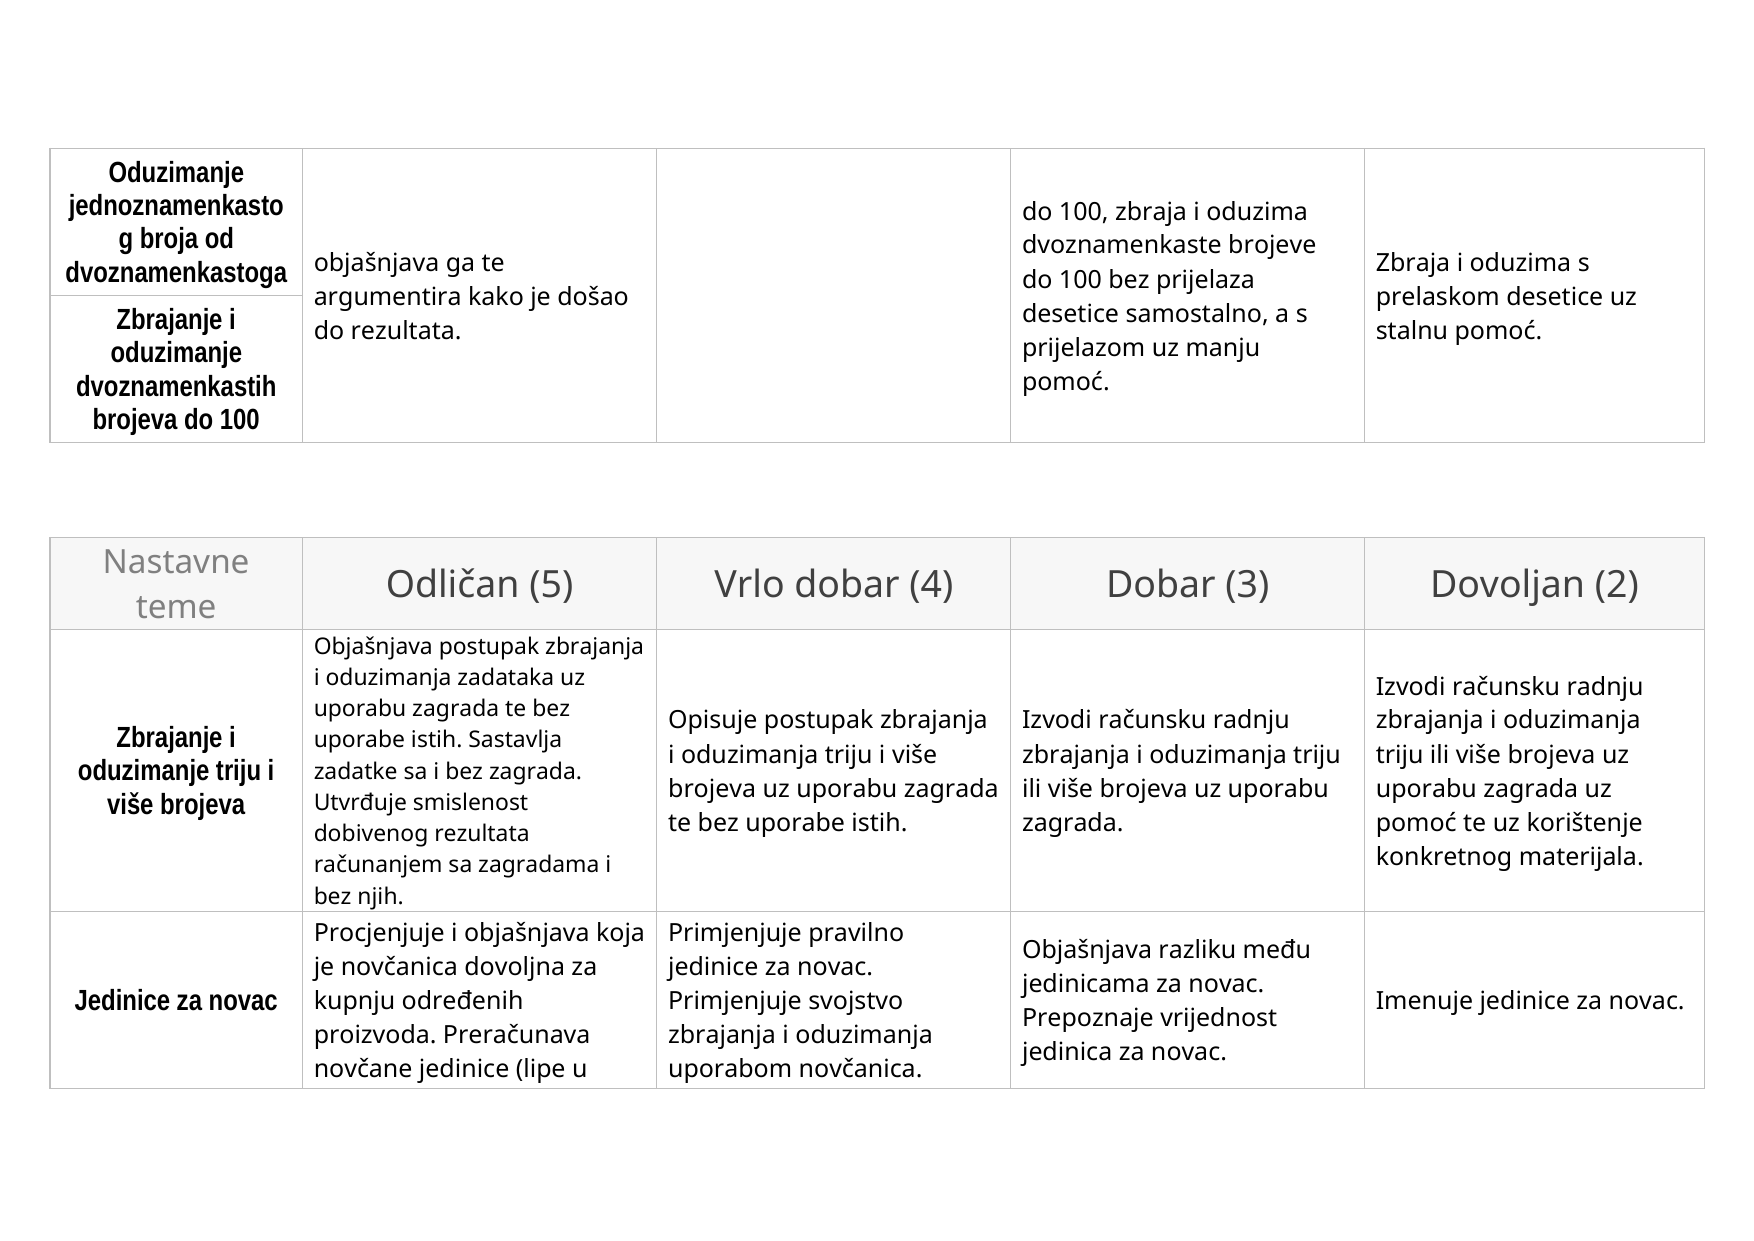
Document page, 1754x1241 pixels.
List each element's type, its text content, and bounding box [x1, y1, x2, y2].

table_cell Zbrajanje i oduzimanje triju i više brojeva [51, 630, 302, 911]
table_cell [303, 912, 656, 1088]
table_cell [657, 149, 1010, 442]
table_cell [1011, 912, 1364, 1088]
table_cell Jedinice za novac [51, 912, 302, 1088]
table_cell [657, 912, 1010, 1088]
table_cell Objašnjava postupak zbrajanja i oduzimanja zadataka uz uporabu zagrada te bez uporabe istih. Sastavlja zadatke sa i bez zagrada. Utvrđuje smislenost dobivenog rezultata računanjem sa zagradama i bez njih. [303, 630, 656, 911]
table_header Dovoljan (2) [1365, 538, 1704, 629]
table_header Odličan (5) [303, 538, 656, 629]
table_cell Oduzimanje jednoznamenkastog broja od dvoznamenkastoga [51, 149, 302, 295]
table_header Dobar (3) [1011, 538, 1364, 629]
table_cell Izvodi računsku radnju zbrajanja i oduzimanja triju ili više brojeva uz uporabu zagrada uz pomoć te uz korištenje konkretnog materijala. [1365, 630, 1704, 911]
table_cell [1011, 149, 1364, 442]
table_header Nastavne teme [51, 538, 302, 629]
table_cell Opisuje postupak zbrajanja i oduzimanja triju i više brojeva uz uporabu zagrada te bez uporabe istih. [657, 630, 1010, 911]
table_header Vrlo dobar (4) [657, 538, 1010, 629]
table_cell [303, 149, 656, 442]
table_cell Izvodi računsku radnju zbrajanja i oduzimanja triju ili više brojeva uz uporabu zagrada. [1011, 630, 1364, 911]
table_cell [1365, 149, 1704, 442]
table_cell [1365, 912, 1704, 1088]
table_cell Zbrajanje i oduzimanje dvoznamenkastih brojeva do 100 [51, 296, 302, 442]
